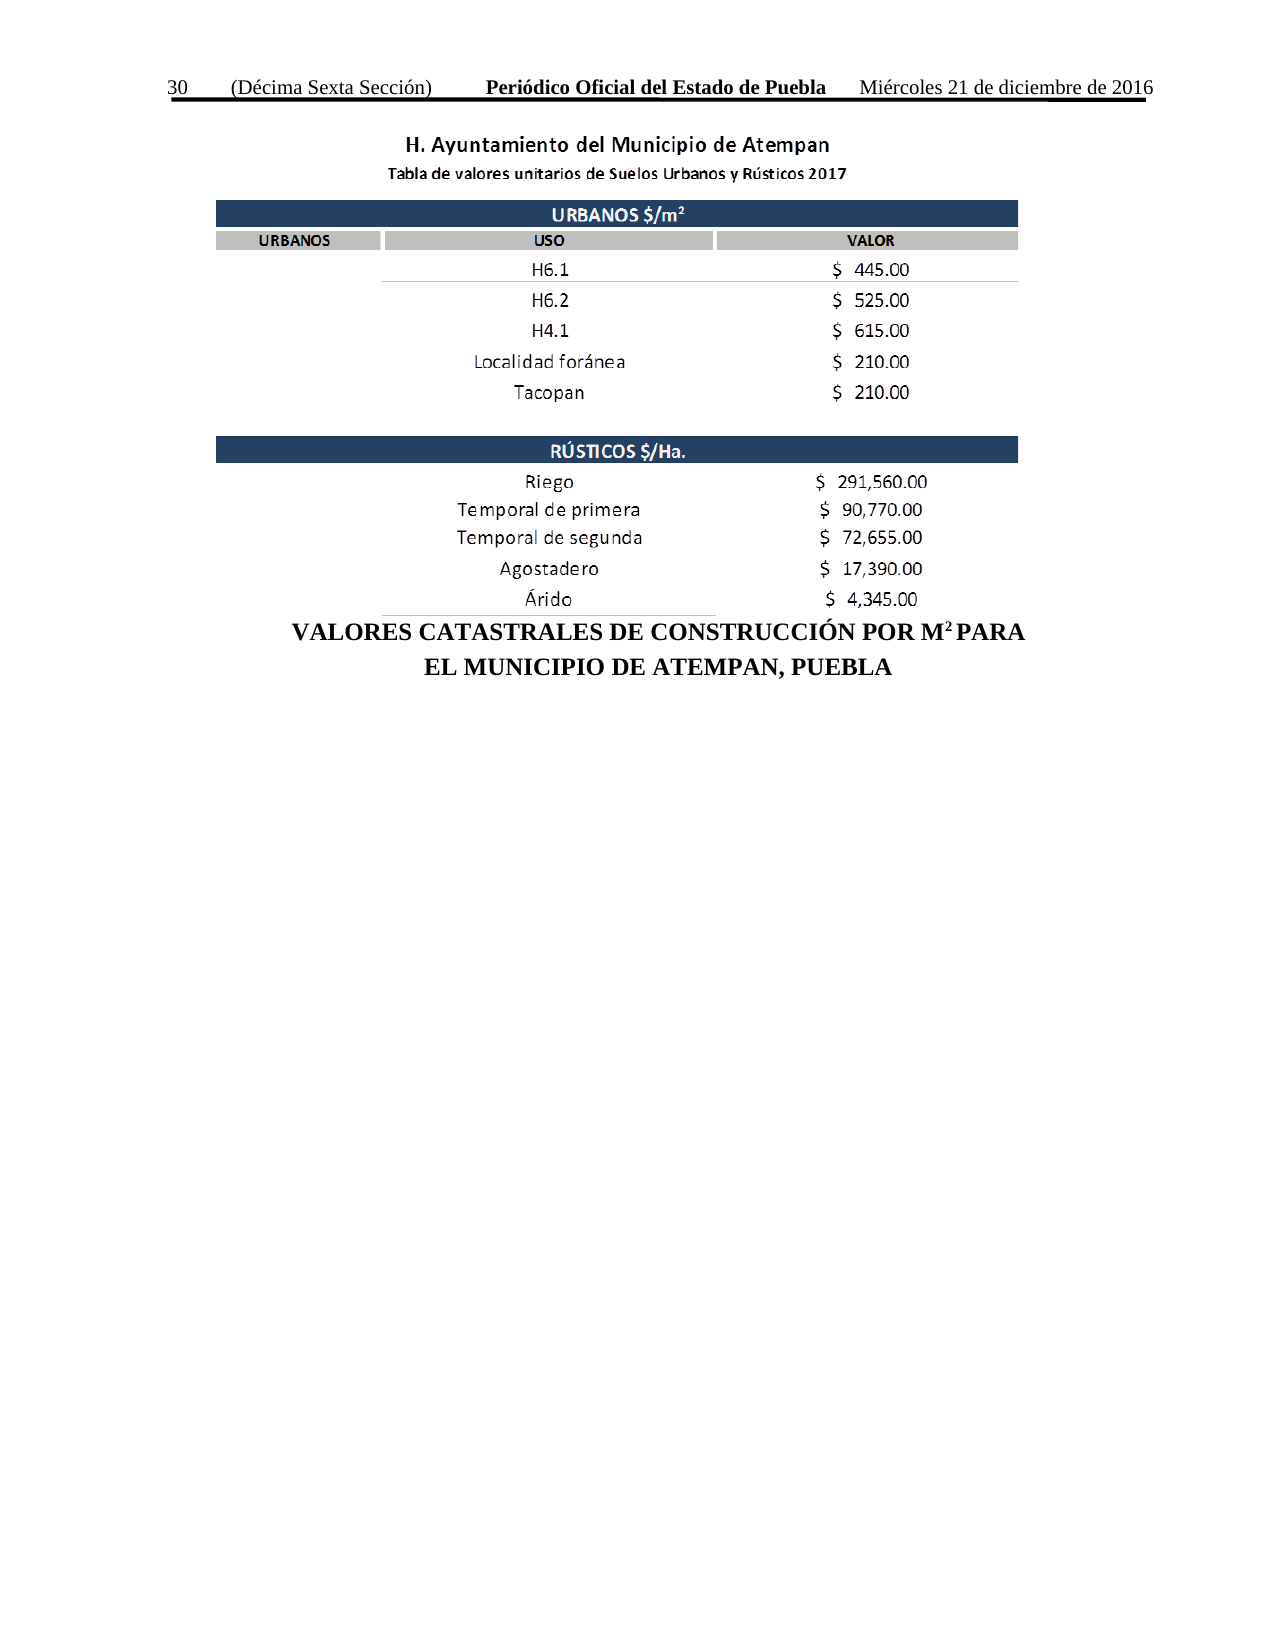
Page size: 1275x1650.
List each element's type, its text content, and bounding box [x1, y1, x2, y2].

text EL MUNICIPIO DE ATEMPAN, PUEBLA [198, 652, 1118, 680]
picture [216, 127, 1019, 616]
text VALORES CATASTRALES DE CONSTRUCCIÓN POR M2 PARA [198, 617, 1118, 646]
